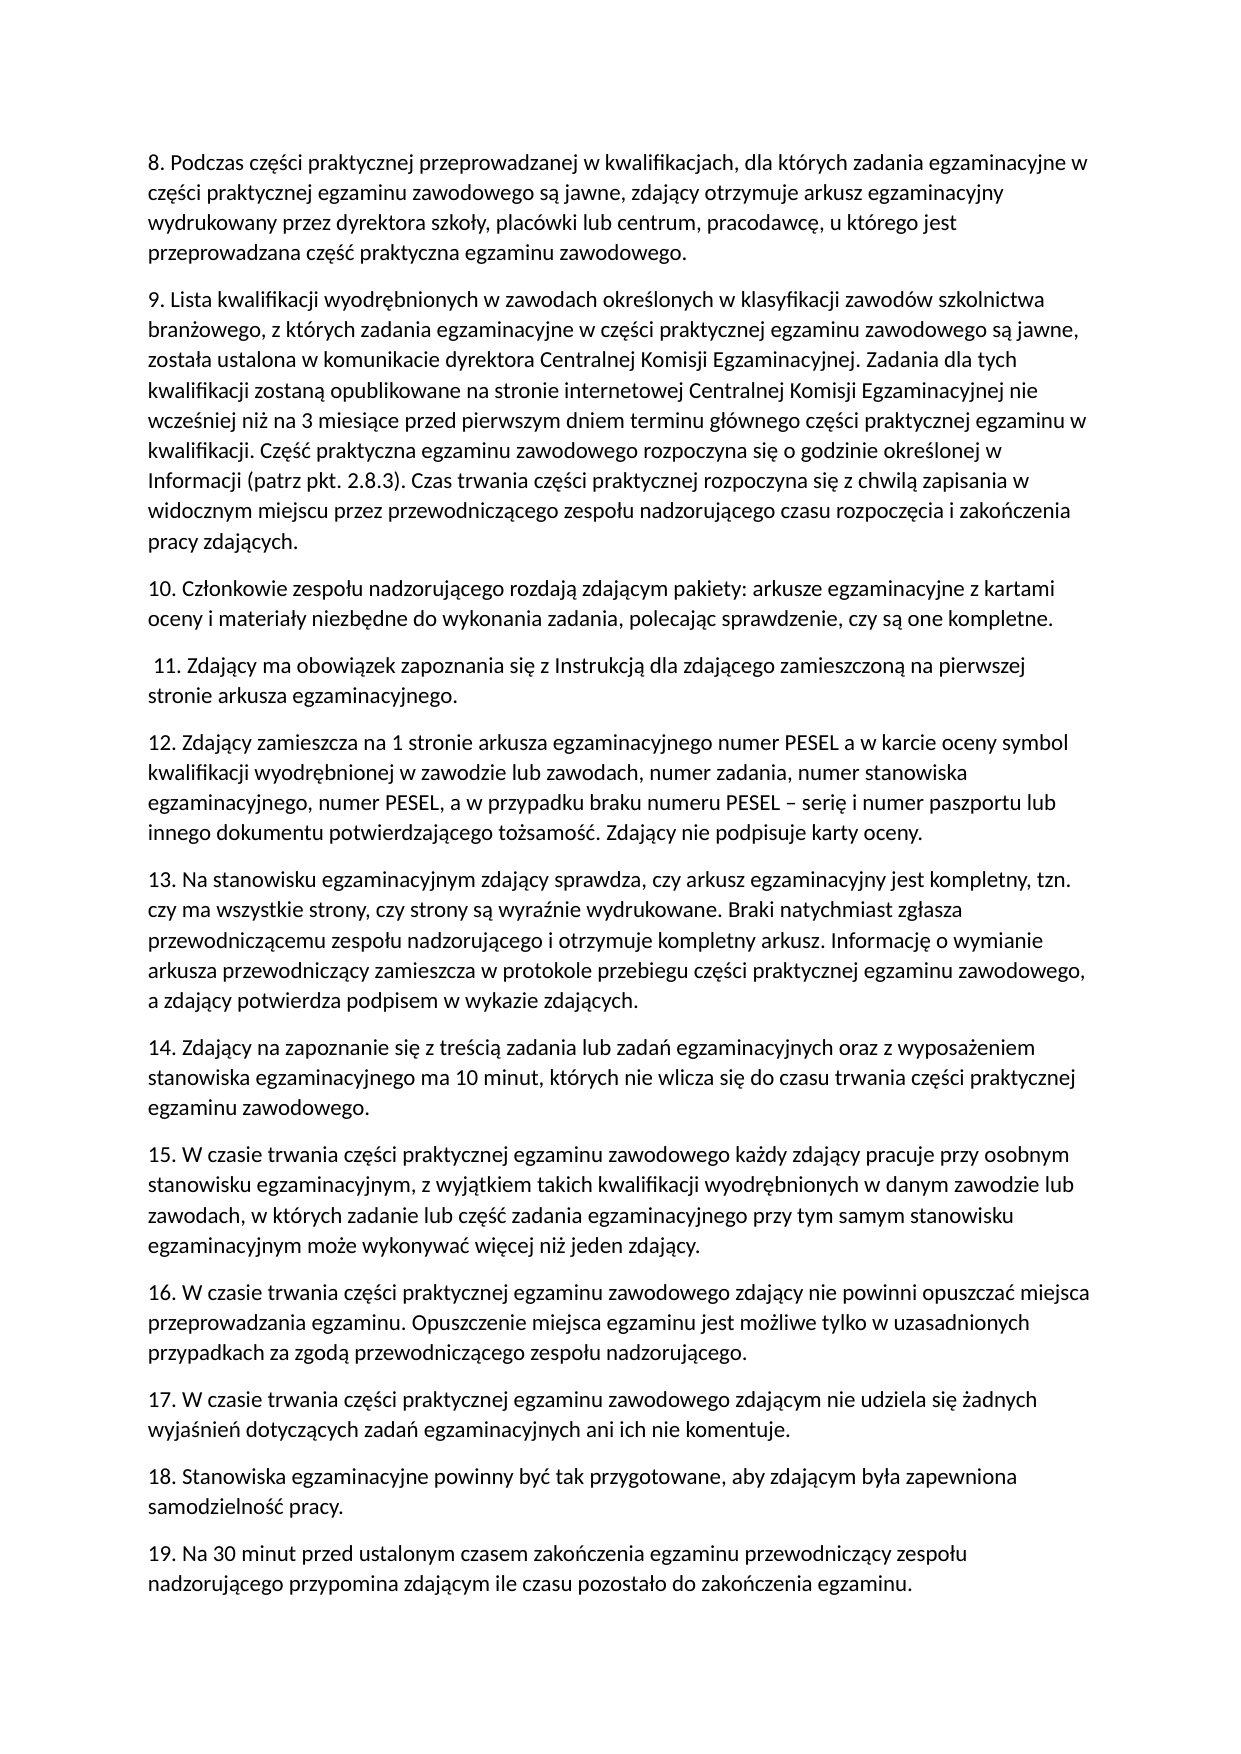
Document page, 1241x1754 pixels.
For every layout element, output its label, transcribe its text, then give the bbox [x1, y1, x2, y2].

text 12. Zdający zamieszcza na 1 stronie arkusza egzaminacyjnego numer PESEL a w karcie oceny symbol kwalifikacji wyodrębnionej w zawodzie lub zawodach, numer zadania, numer stanowiska egzaminacyjnego, numer PESEL, a w przypadku braku numeru PESEL – serię i numer paszportu lub innego dokumentu potwierdzającego tożsamość. Zdający nie podpisuje karty oceny. [148, 728, 1093, 846]
text 18. Stanowiska egzaminacyjne powinny być tak przygotowane, aby zdającym była zapewniona samodzielność pracy. [148, 1462, 1093, 1520]
text 10. Członkowie zespołu nadzorującego rozdają zdającym pakiety: arkusze egzaminacyjne z kartami oceny i materiały niezbędne do wykonania zadania, polecając sprawdzenie, czy są one kompletne. [148, 574, 1093, 632]
text 19. Na 30 minut przed ustalonym czasem zakończenia egzaminu przewodniczący zespołu nadzorującego przypomina zdającym ile czasu pozostało do zakończenia egzaminu. [148, 1539, 1093, 1597]
text 15. W czasie trwania części praktycznej egzaminu zawodowego każdy zdający pracuje przy osobnym stanowisku egzaminacyjnym, z wyjątkiem takich kwalifikacji wyodrębnionych w danym zawodzie lub zawodach, w których zadanie lub część zadania egzaminacyjnego przy tym samym stanowisku egzaminacyjnym może wykonywać więcej niż jeden zdający. [148, 1140, 1093, 1259]
text 9. Lista kwalifikacji wyodrębnionych w zawodach określonych w klasyfikacji zawodów szkolnictwa branżowego, z których zadania egzaminacyjne w części praktycznej egzaminu zawodowego są jawne, została ustalona w komunikacie dyrektora Centralnej Komisji Egzaminacyjnej. Zadania dla tych kwalifikacji zostaną opublikowane na stronie internetowej Centralnej Komisji Egzaminacyjnej nie wcześniej niż na 3 miesiące przed pierwszym dniem terminu głównego części praktycznej egzaminu w kwalifikacji. Część praktyczna egzaminu zawodowego rozpoczyna się o godzinie określonej w Informacji (patrz pkt. 2.8.3). Czas trwania części praktycznej rozpoczyna się z chwilą zapisania w widocznym miejscu przez przewodniczącego zespołu nadzorującego czasu rozpoczęcia i zakończenia pracy zdających. [148, 285, 1093, 555]
text 16. W czasie trwania części praktycznej egzaminu zawodowego zdający nie powinni opuszczać miejsca przeprowadzania egzaminu. Opuszczenie miejsca egzaminu jest możliwe tylko w uzasadnionych przypadkach za zgodą przewodniczącego zespołu nadzorującego. [148, 1278, 1093, 1366]
text 11. Zdający ma obowiązek zapoznania się z Instrukcją dla zdającego zamieszczoną na pierwszej stronie arkusza egzaminacyjnego. [148, 651, 1093, 709]
text 13. Na stanowisku egzaminacyjnym zdający sprawdza, czy arkusz egzaminacyjny jest kompletny, tzn. czy ma wszystkie strony, czy strony są wyraźnie wydrukowane. Braki natychmiast zgłasza przewodniczącemu zespołu nadzorującego i otrzymuje kompletny arkusz. Informację o wymianie arkusza przewodniczący zamieszcza w protokole przebiegu części praktycznej egzaminu zawodowego, a zdający potwierdza podpisem w wykazie zdających. [148, 865, 1093, 1014]
text 14. Zdający na zapoznanie się z treścią zadania lub zadań egzaminacyjnych oraz z wyposażeniem stanowiska egzaminacyjnego ma 10 minut, których nie wlicza się do czasu trwania części praktycznej egzaminu zawodowego. [148, 1033, 1093, 1121]
text 17. W czasie trwania części praktycznej egzaminu zawodowego zdającym nie udziela się żadnych wyjaśnień dotyczących zadań egzaminacyjnych ani ich nie komentuje. [148, 1385, 1093, 1443]
text 8. Podczas części praktycznej przeprowadzanej w kwalifikacjach, dla których zadania egzaminacyjne w części praktycznej egzaminu zawodowego są jawne, zdający otrzymuje arkusz egzaminacyjny wydrukowany przez dyrektora szkoły, placówki lub centrum, pracodawcę, u którego jest przeprowadzana część praktyczna egzaminu zawodowego. [148, 148, 1093, 266]
